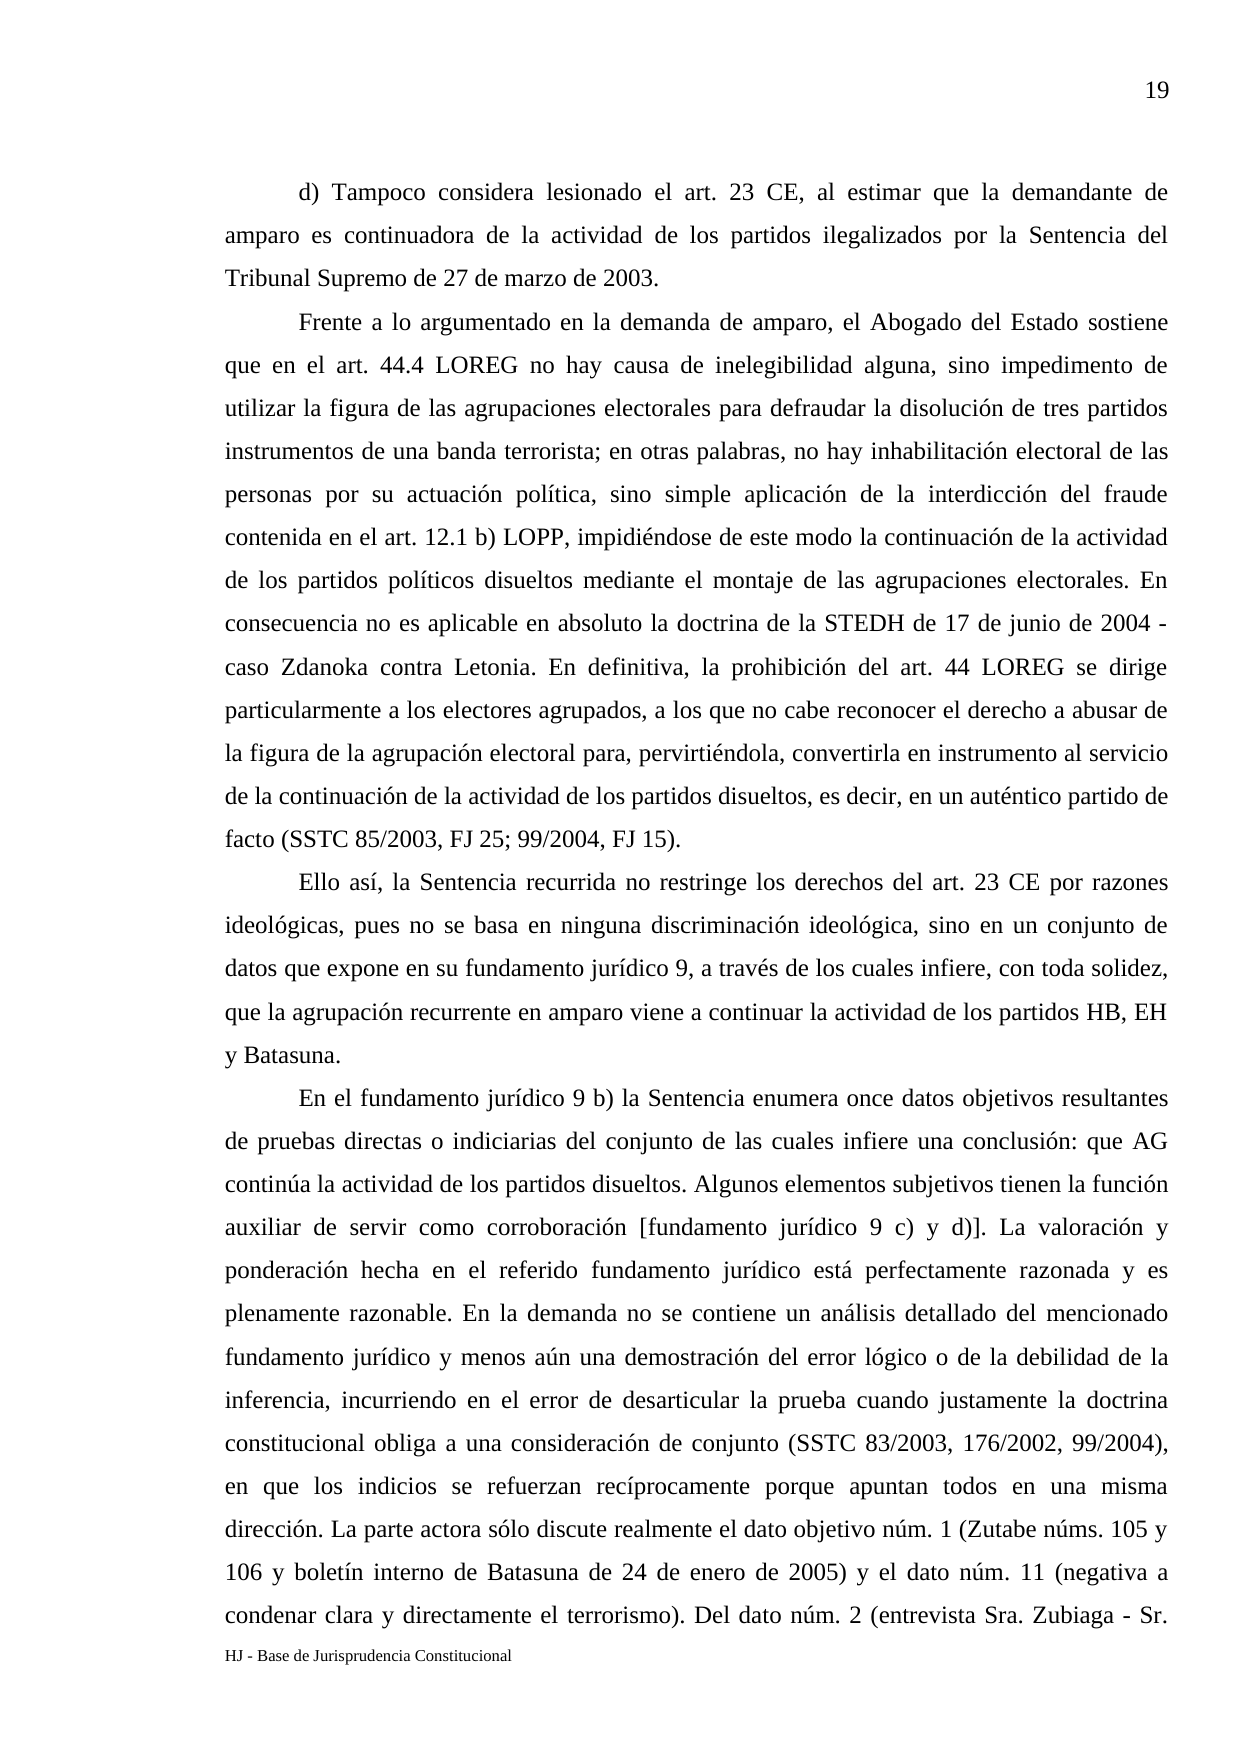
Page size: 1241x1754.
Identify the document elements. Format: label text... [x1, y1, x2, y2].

text Frente a lo argumentado en la demanda de amparo, el Abogado del Estado sostiene que en el art. 44.4 LOREG no hay causa de inelegibilidad alguna, sino impedimento de utilizar la figura de las agrupaciones electorales para defraudar la disolución de tres partidos instrumentos de una banda terrorista; en otras palabras, no hay inhabilitación electoral de las personas por su actuación política, sino simple aplicación de la interdicción del fraude contenida en el art. 12.1 b) LOPP, impidiéndose de este modo la continuación de la actividad de los partidos políticos disueltos mediante el montaje de las agrupaciones electorales. En consecuencia no es aplicable en absoluto la doctrina de la STEDH de 17 de junio de 2004 - caso Zdanoka contra Letonia. En definitiva, la prohibición del art. 44 LOREG se dirige particularmente a los electores agrupados, a los que no cabe reconocer el derecho a abusar de la figura de la agrupación electoral para, pervirtiéndola, convertirla en instrumento al servicio de la continuación de la actividad de los partidos disueltos, es decir, en un auténtico partido de facto (SSTC 85/2003, FJ 25; 99/2004, FJ 15). [224, 307, 1169, 853]
text Ello así, la Sentencia recurrida no restringe los derechos del art. 23 CE por razones ideológicas, pues no se basa en ninguna discriminación ideológica, sino en un conjunto de datos que expone en su fundamento jurídico 9, a través de los cuales infiere, con toda solidez, que la agrupación recurrente en amparo viene a continuar la actividad de los partidos HB, EH y Batasuna. [224, 867, 1169, 1068]
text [224, 1083, 1169, 1629]
text d) Tampoco considera lesionado el art. 23 CE, al estimar que la demandante de amparo es continuadora de la actividad de los partidos ilegalizados por la Sentencia del Tribunal Supremo de 27 de marzo de 2003. [224, 177, 1169, 292]
